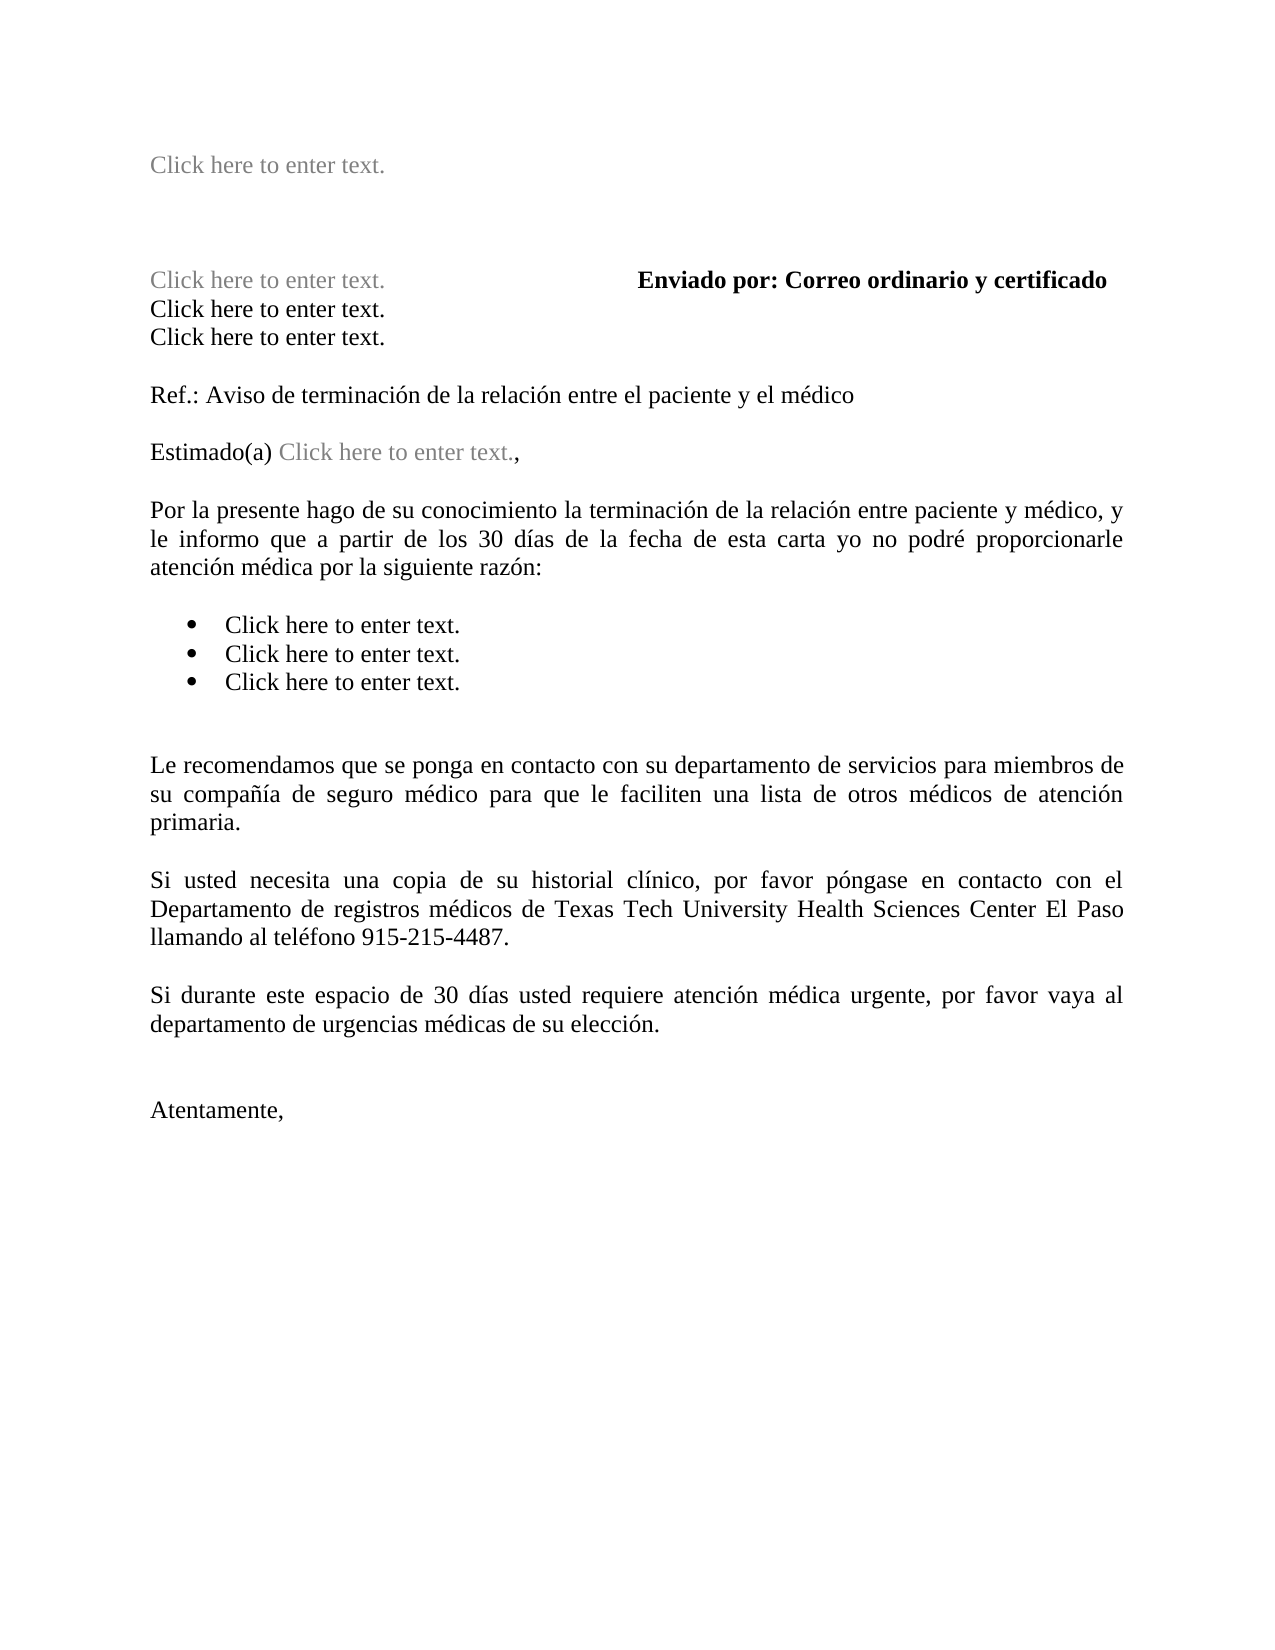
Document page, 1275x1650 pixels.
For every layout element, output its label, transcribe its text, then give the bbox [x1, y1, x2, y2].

text Si durante este espacio de 30 días usted requiere atención médica urgente, por favor vaya al departamento de urgencias médicas de su elección. [150, 980, 1125, 1037]
text Si usted necesita una copia de su historial clínico, por favor póngase en contacto con el Departamento de registros médicos de Texas Tech University Health Sciences Center El Paso llamando al teléfono 915-215-4487. [150, 865, 1125, 951]
text Le recomendamos que se ponga en contacto con su departamento de servicios para miembros de su compañía de seguro médico para que le faciliten una lista de otros médicos de atención primaria. [150, 750, 1125, 836]
text Ref.: Aviso de terminación de la relación entre el paciente y el médico [150, 380, 1125, 409]
text Atentamente, [150, 1095, 1125, 1124]
text Por la presente hago de su conocimiento la terminación de la relación entre paciente y médico, y le informo que a partir de los 30 días de la fecha de esta carta yo no podré proporcionarle atención médica por la siguiente razón: [150, 495, 1125, 581]
text Enviado por: Correo ordinario y certificado [150, 265, 1125, 294]
text Estimado(a) , [150, 437, 1125, 466]
